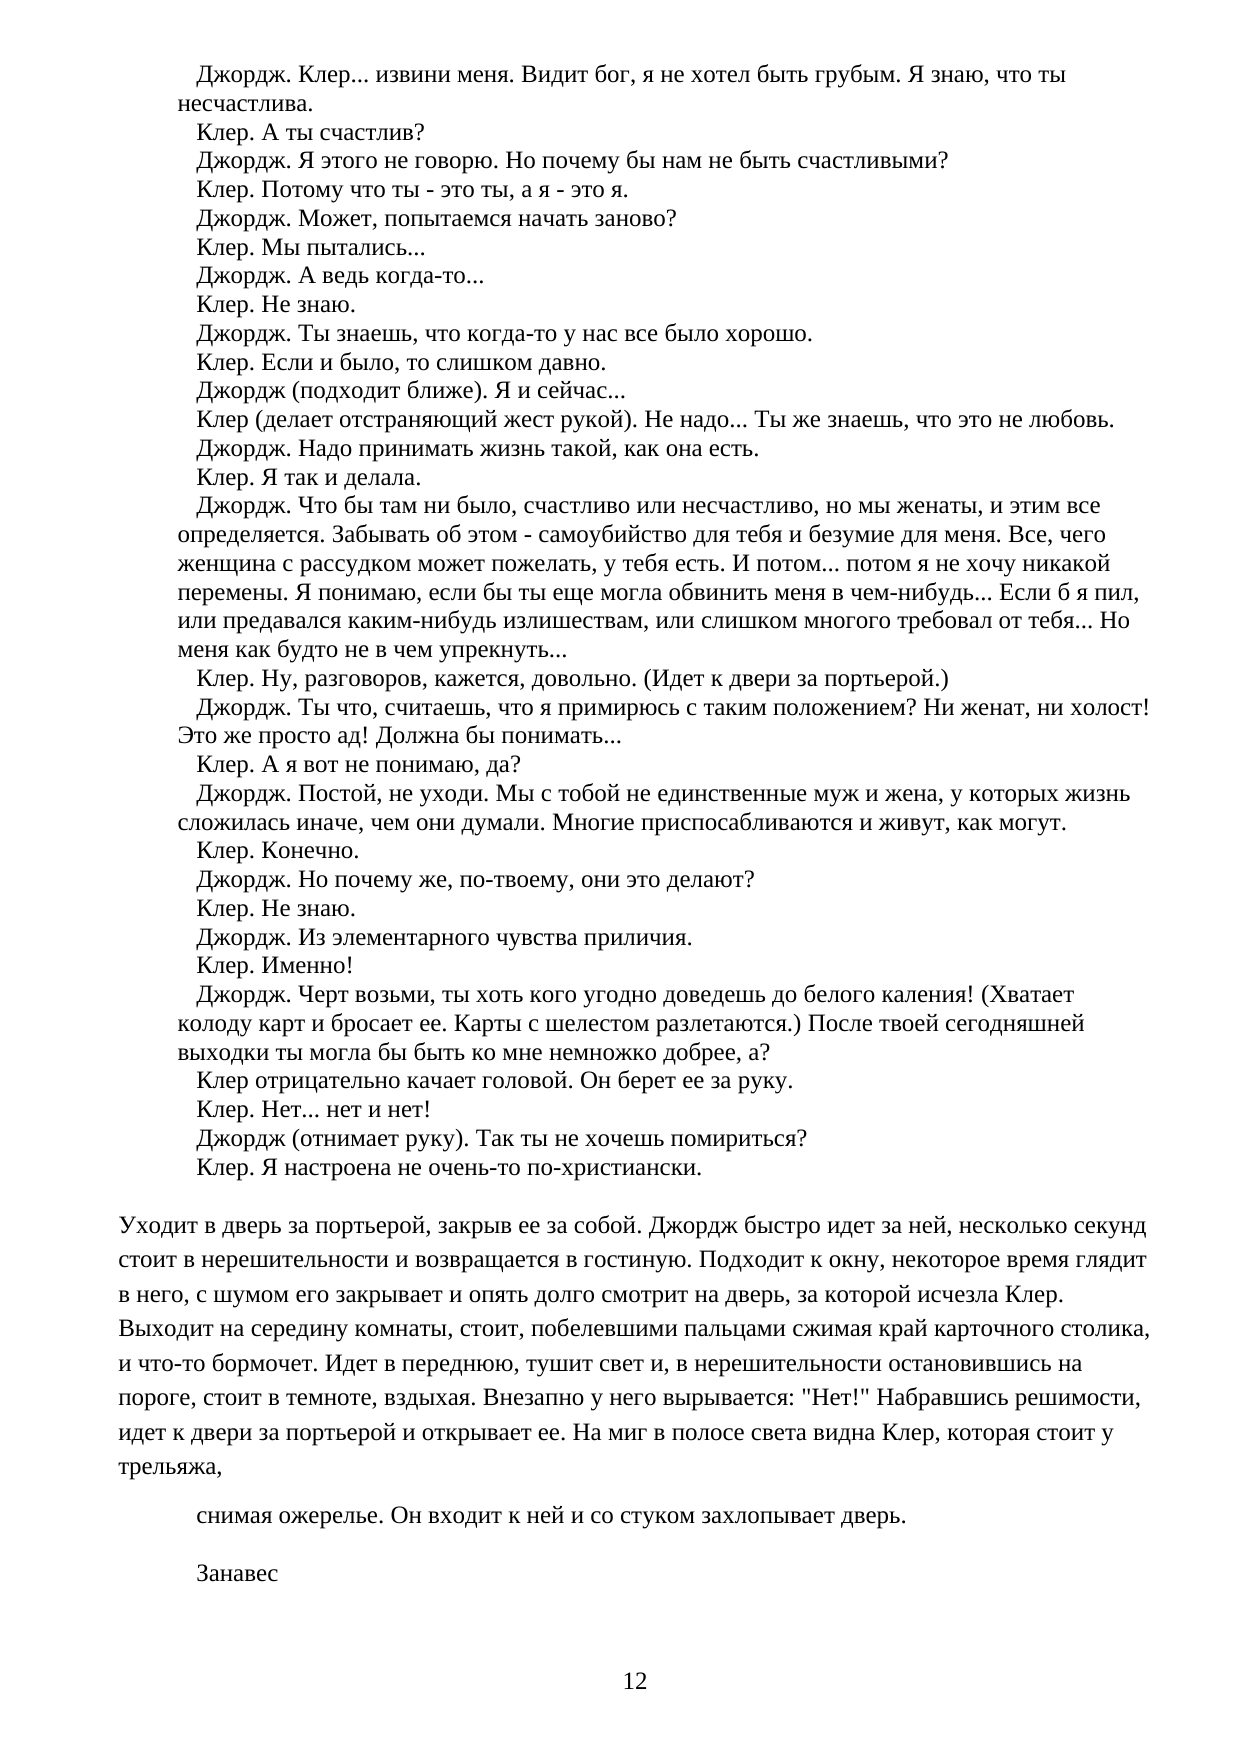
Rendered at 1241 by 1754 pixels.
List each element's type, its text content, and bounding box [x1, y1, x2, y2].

text Клер. А ты счастлив? [177, 117, 1152, 145]
text Клер (делает отстраняющий жест рукой). Не надо... Ты же знаешь, что это не любовь. [177, 404, 1152, 433]
text Джордж. Клер... извини меня. Видит бог, я не хотел быть грубым. Я знаю, что ты несчастлива. [177, 59, 1152, 117]
text Джордж. Из элементарного чувства приличия. [177, 922, 1152, 950]
text Джордж. Надо принимать жизнь такой, как она есть. [177, 433, 1152, 462]
text Клер. Мы пытались... [177, 232, 1152, 260]
text Клер. Не знаю. [177, 893, 1152, 922]
text Клер. Именно! [177, 950, 1152, 979]
text Джордж. Постой, не уходи. Мы с тобой не единственные муж и жена, у которых жизнь сложилась иначе, чем они думали. Многие приспосабливаются и живут, как могут. [177, 778, 1152, 835]
text Джордж (отнимает руку). Так ты не хочешь помириться? [177, 1123, 1152, 1152]
text Клер. Я настроена не очень-то по-христиански. [177, 1152, 1152, 1180]
text снимая ожерелье. Он входит к ней и со стуком захлопывает дверь. [177, 1500, 1152, 1529]
text Джордж. Ты что, считаешь, что я примирюсь с таким положением? Ни женат, ни холост! Это же просто ад! Должна бы понимать... [177, 692, 1152, 749]
text Клер. Если и было, то слишком давно. [177, 347, 1152, 375]
text Джордж. Ты знаешь, что когда-то у нас все было хорошо. [177, 318, 1152, 347]
text Джордж. Но почему же, по-твоему, они это делают? [177, 864, 1152, 893]
text Джордж. А ведь когда-то... [177, 260, 1152, 289]
text Уходит в дверь за портьерой, закрыв ее за собой. Джордж быстро идет за ней, несколько секунд стоит в нерешительности и возвращается в гостиную. Подходит к окну, некоторое время глядит в него, с шумом его закрывает и опять долго смотрит на дверь, за которой исчезла Клер. Выходит на середину комнаты, стоит, побелевшими пальцами сжимая край карточного столика, и что-то бормочет. Идет в переднюю, тушит свет и, в нерешительности остановившись на пороге, стоит в темноте, вздыхая. Внезапно у него вырывается: "Нет!" Набравшись решимости, идет к двери за портьерой и открывает ее. На миг в полосе света видна Клер, которая стоит у трельяжа, [118, 1210, 1152, 1480]
text Клер. Ну, разговоров, кажется, довольно. (Идет к двери за портьерой.) [177, 663, 1152, 692]
text Джордж. Может, попытаемся начать заново? [177, 203, 1152, 232]
text Клер. Конечно. [177, 835, 1152, 864]
text Джордж. Что бы там ни было, счастливо или несчастливо, но мы женаты, и этим все определяется. Забывать об этом - самоубийство для тебя и безумие для меня. Все, чего женщина с рассудком может пожелать, у тебя есть. И потом... потом я не хочу никакой перемены. Я понимаю, если бы ты еще могла обвинить меня в чем-нибудь... Если б я пил, или предавался каким-нибудь излишествам, или слишком многого требовал от тебя... Но меня как будто не в чем упрекнуть... [177, 490, 1152, 663]
text Джордж (подходит ближе). Я и сейчас... [177, 375, 1152, 404]
text Клер. Потому что ты - это ты, а я - это я. [177, 174, 1152, 203]
text Клер. Не знаю. [177, 289, 1152, 318]
text Джордж. Черт возьми, ты хоть кого угодно доведешь до белого каления! (Хватает колоду карт и бросает ее. Карты с шелестом разлетаются.) После твоей сегодняшней выходки ты могла бы быть ко мне немножко добрее, а? [177, 979, 1152, 1065]
text Занавес [177, 1558, 1152, 1587]
text Клер отрицательно качает головой. Он берет ее за руку. [177, 1065, 1152, 1094]
text Клер. А я вот не понимаю, да? [177, 749, 1152, 778]
text Джордж. Я этого не говорю. Но почему бы нам не быть счастливыми? [177, 145, 1152, 174]
text Клер. Нет... нет и нет! [177, 1094, 1152, 1123]
text Клер. Я так и делала. [177, 462, 1152, 490]
